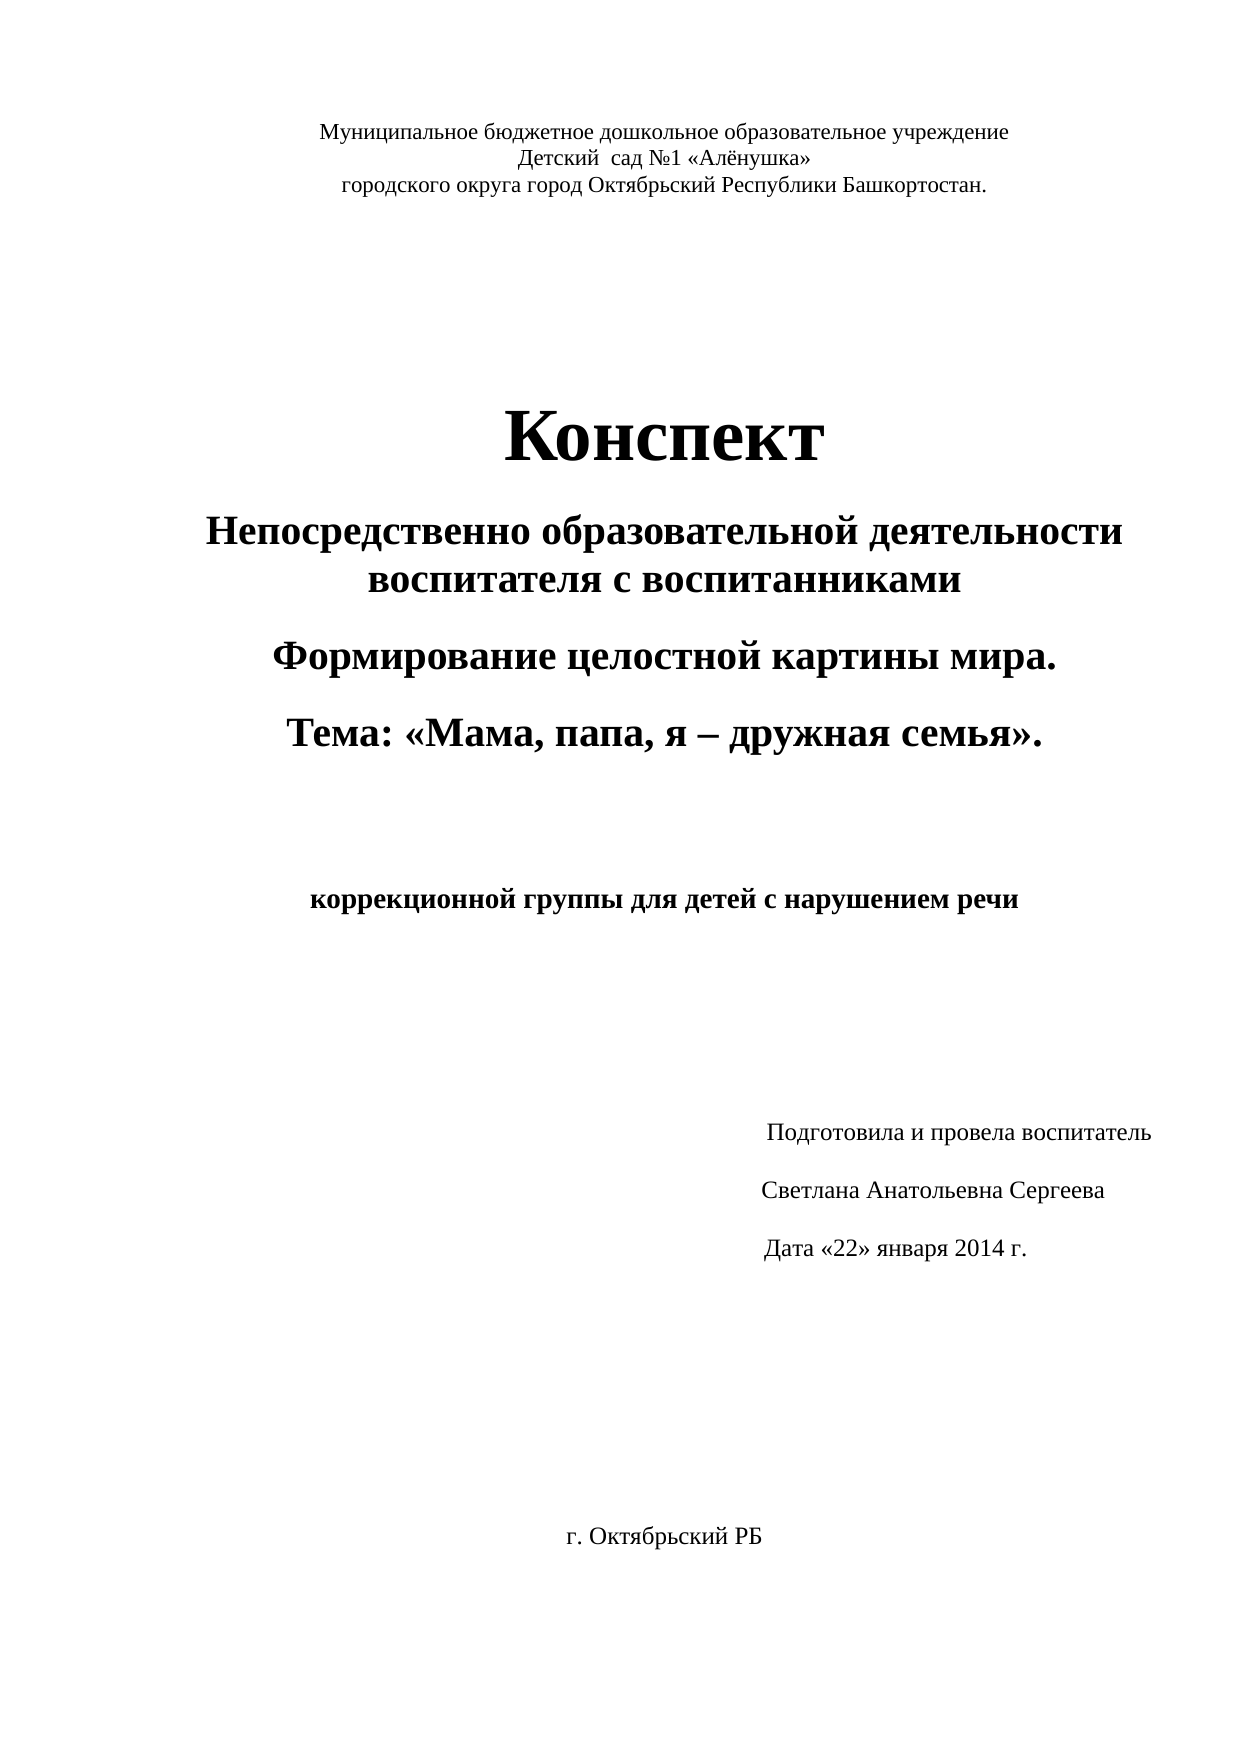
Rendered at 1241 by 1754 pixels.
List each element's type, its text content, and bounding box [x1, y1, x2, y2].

text г. Октябрьский РБ [177, 1521, 1152, 1550]
text Тема: «Мама, папа, я – дружная семья». [177, 708, 1152, 756]
text Дата «22» января 2014 г. [177, 1233, 1152, 1262]
text Светлана Анатольевна Сергеева [177, 1175, 1152, 1204]
text Непосредственно образовательной деятельности воспитателя с воспитанниками [177, 506, 1152, 602]
text Подготовила и провела воспитатель [177, 1117, 1152, 1146]
text коррекционной группы для детей с нарушением речи [177, 881, 1152, 915]
text Конспект [177, 390, 1152, 477]
text Муниципальное бюджетное дошкольное образовательное учреждение Детский сад №1 «Алёнушка» городского округа город Октябрьский Республики Башкортостан. [177, 118, 1152, 197]
text Формирование целостной картины мира. [177, 631, 1152, 679]
